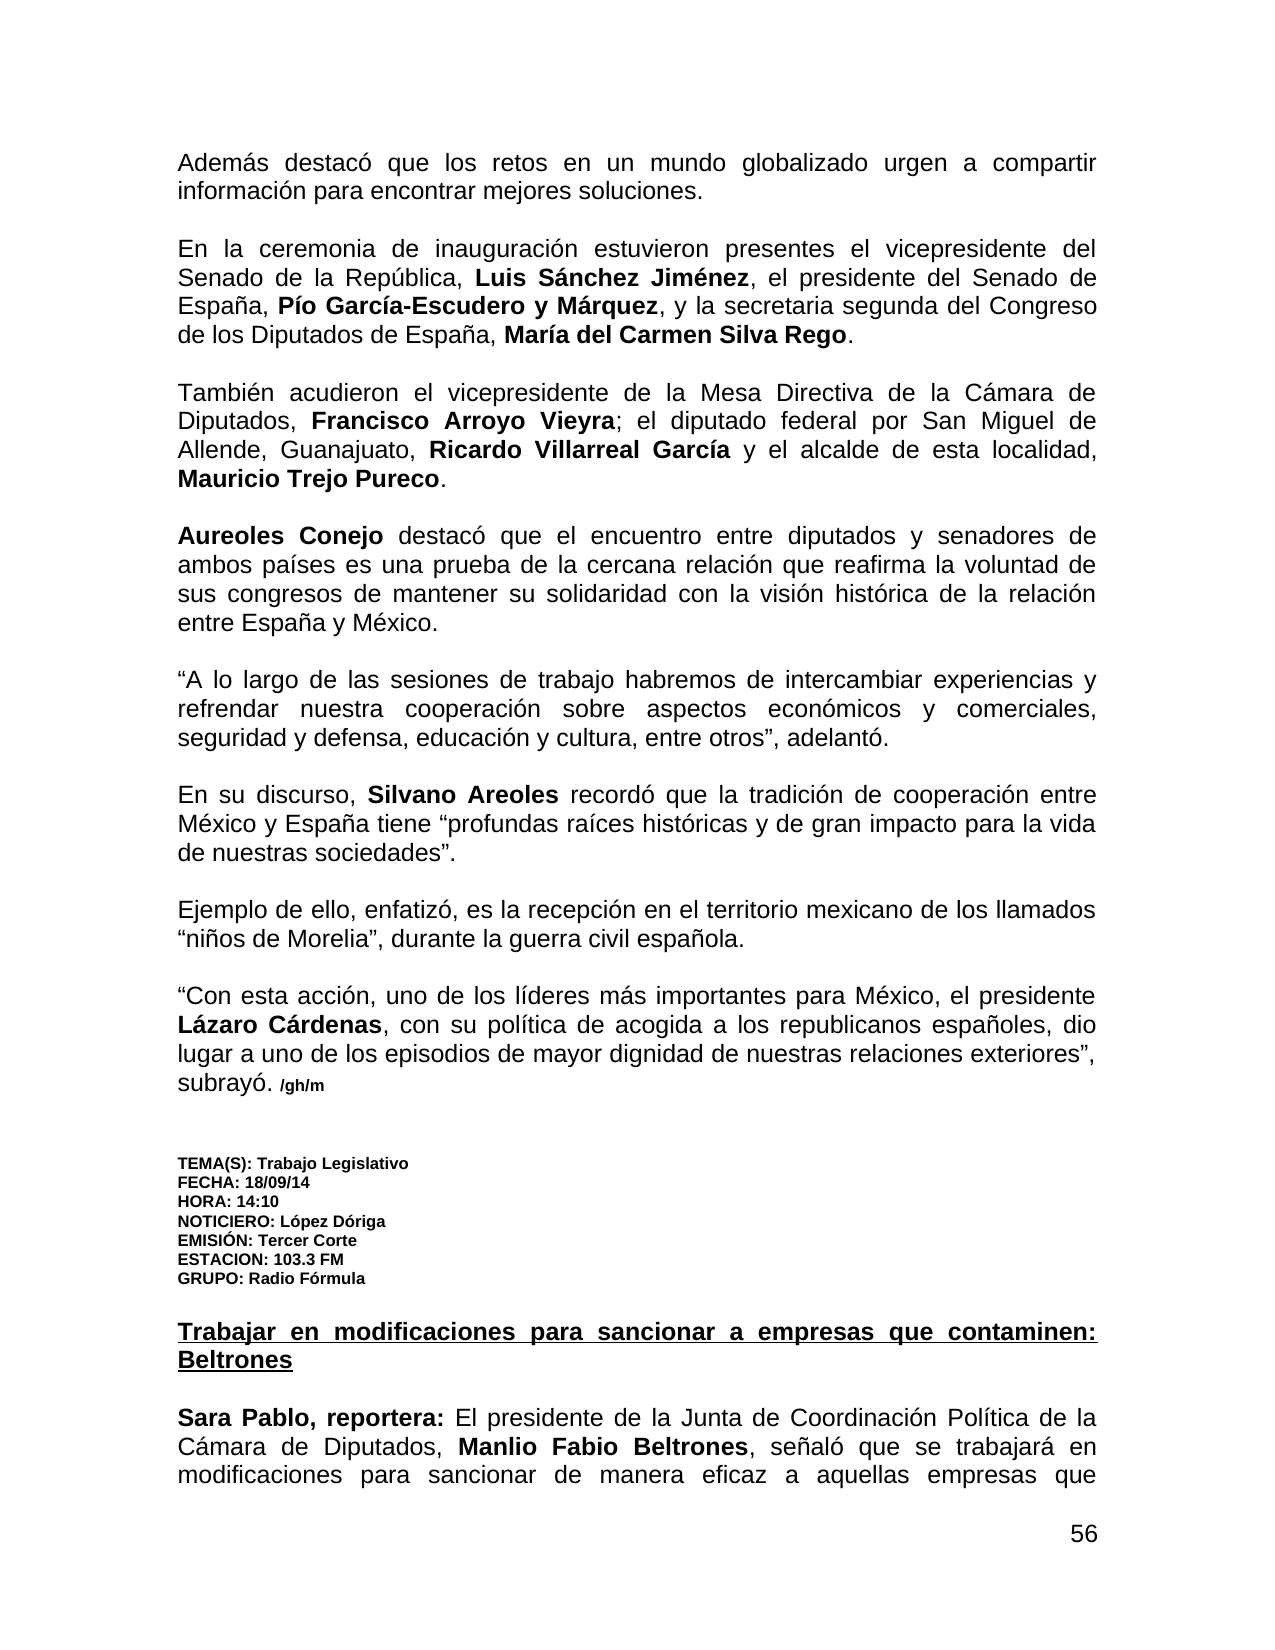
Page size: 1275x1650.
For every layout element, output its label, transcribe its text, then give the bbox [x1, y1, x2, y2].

text “A lo largo de las sesiones de trabajo habremos de intercambiar experiencias y refrendar nuestra cooperación sobre aspectos económicos y comerciales, seguridad y defensa, educación y cultura, entre otros”, adelantó. [177, 665, 1098, 751]
text Aureoles Conejo destacó que el encuentro entre diputados y senadores de ambos países es una prueba de la cercana relación que reafirma la voluntad de sus congresos de mantener su solidaridad con la visión histórica de la relación entre España y México. [177, 521, 1098, 636]
text “Con esta acción, uno de los líderes más importantes para México, el presidente Lázaro Cárdenas, con su política de acogida a los republicanos españoles, dio lugar a uno de los episodios de mayor dignidad de nuestras relaciones exteriores”, subrayó. /gh/m [177, 981, 1098, 1096]
text EMISIÓN: Tercer Corte [177, 1231, 1098, 1250]
text Trabajar en modificaciones para sancionar a empresas que contaminen: Beltrones [177, 1317, 1098, 1342]
text HORA: 14:10 [177, 1192, 1098, 1211]
text En la ceremonia de inauguración estuvieron presentes el vicepresidente del Senado de la República, Luis Sánchez Jiménez, el presidente del Senado de España, Pío García-Escudero y Márquez, y la secretaria segunda del Congreso de los Diputados de España, María del Carmen Silva Rego. [177, 234, 1098, 349]
text NOTICIERO: López Dóriga [177, 1211, 1098, 1231]
text En su discurso, Silvano Areoles recordó que la tradición de cooperación entre México y España tiene “profundas raíces históricas y de gran impacto para la vida de nuestras sociedades”. [177, 780, 1098, 866]
text Trabajar en modificaciones para sancionar a empresas que contaminen: Beltrones [177, 1343, 1098, 1374]
text GRUPO: Radio Fórmula [177, 1269, 1098, 1288]
text También acudieron el vicepresidente de la Mesa Directiva de la Cámara de Diputados, Francisco Arroyo Vieyra; el diputado federal por San Miguel de Allende, Guanajuato, Ricardo Villarreal García y el alcalde de esta localidad, Mauricio Trejo Pureco. [177, 378, 1098, 493]
text Además destacó que los retos en un mundo globalizado urgen a compartir información para encontrar mejores soluciones. [177, 148, 1098, 205]
text TEMA(S): Trabajo Legislativo [177, 1154, 1098, 1173]
text ESTACION: 103.3 FM [177, 1250, 1098, 1269]
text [177, 1403, 1098, 1489]
text FECHA: 18/09/14 [177, 1173, 1098, 1192]
text Ejemplo de ello, enfatizó, es la recepción en el territorio mexicano de los llamados “niños de Morelia”, durante la guerra civil española. [177, 895, 1098, 953]
